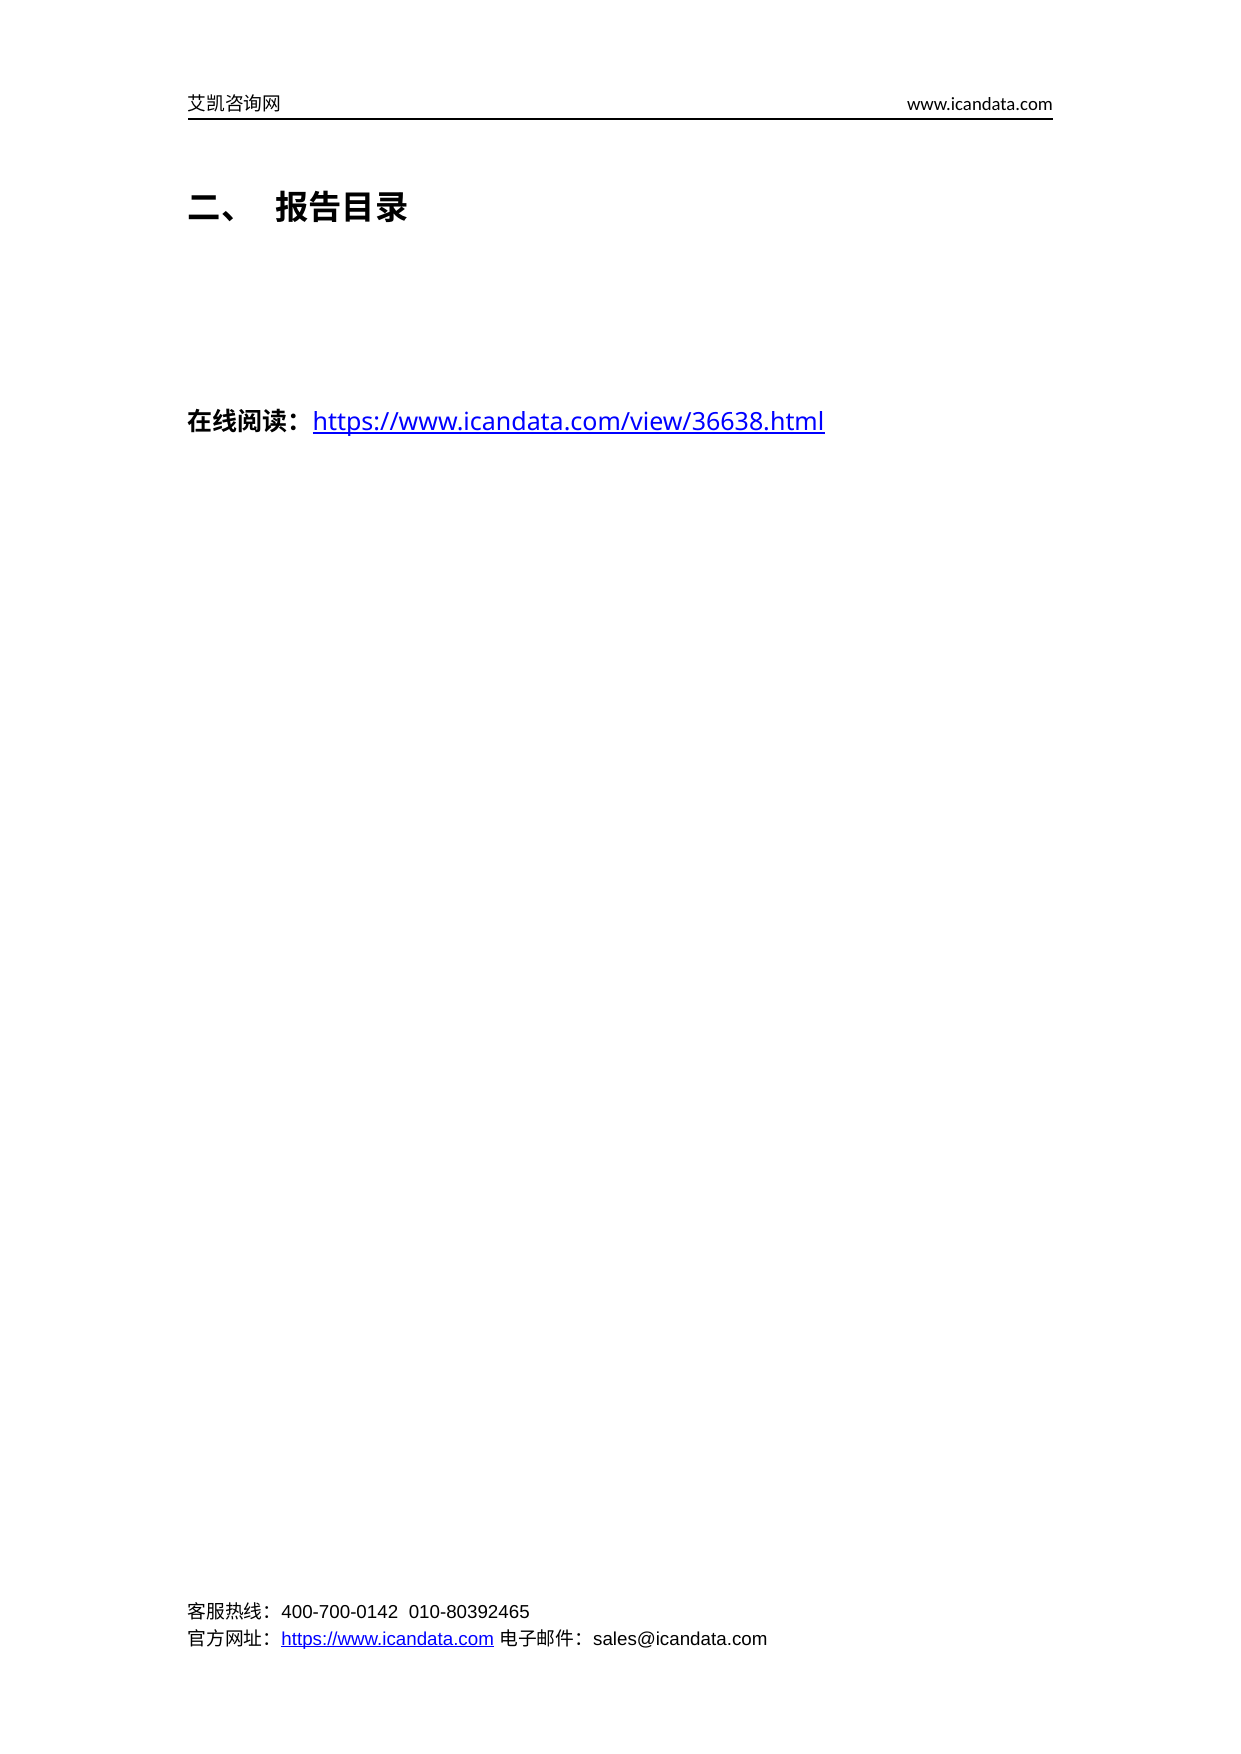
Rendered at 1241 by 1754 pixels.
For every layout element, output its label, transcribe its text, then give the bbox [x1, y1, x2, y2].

subtitle 报告目录 [187, 172, 1053, 237]
text 在线阅读：https://www.icandata.com/view/36638.html [187, 387, 1053, 452]
